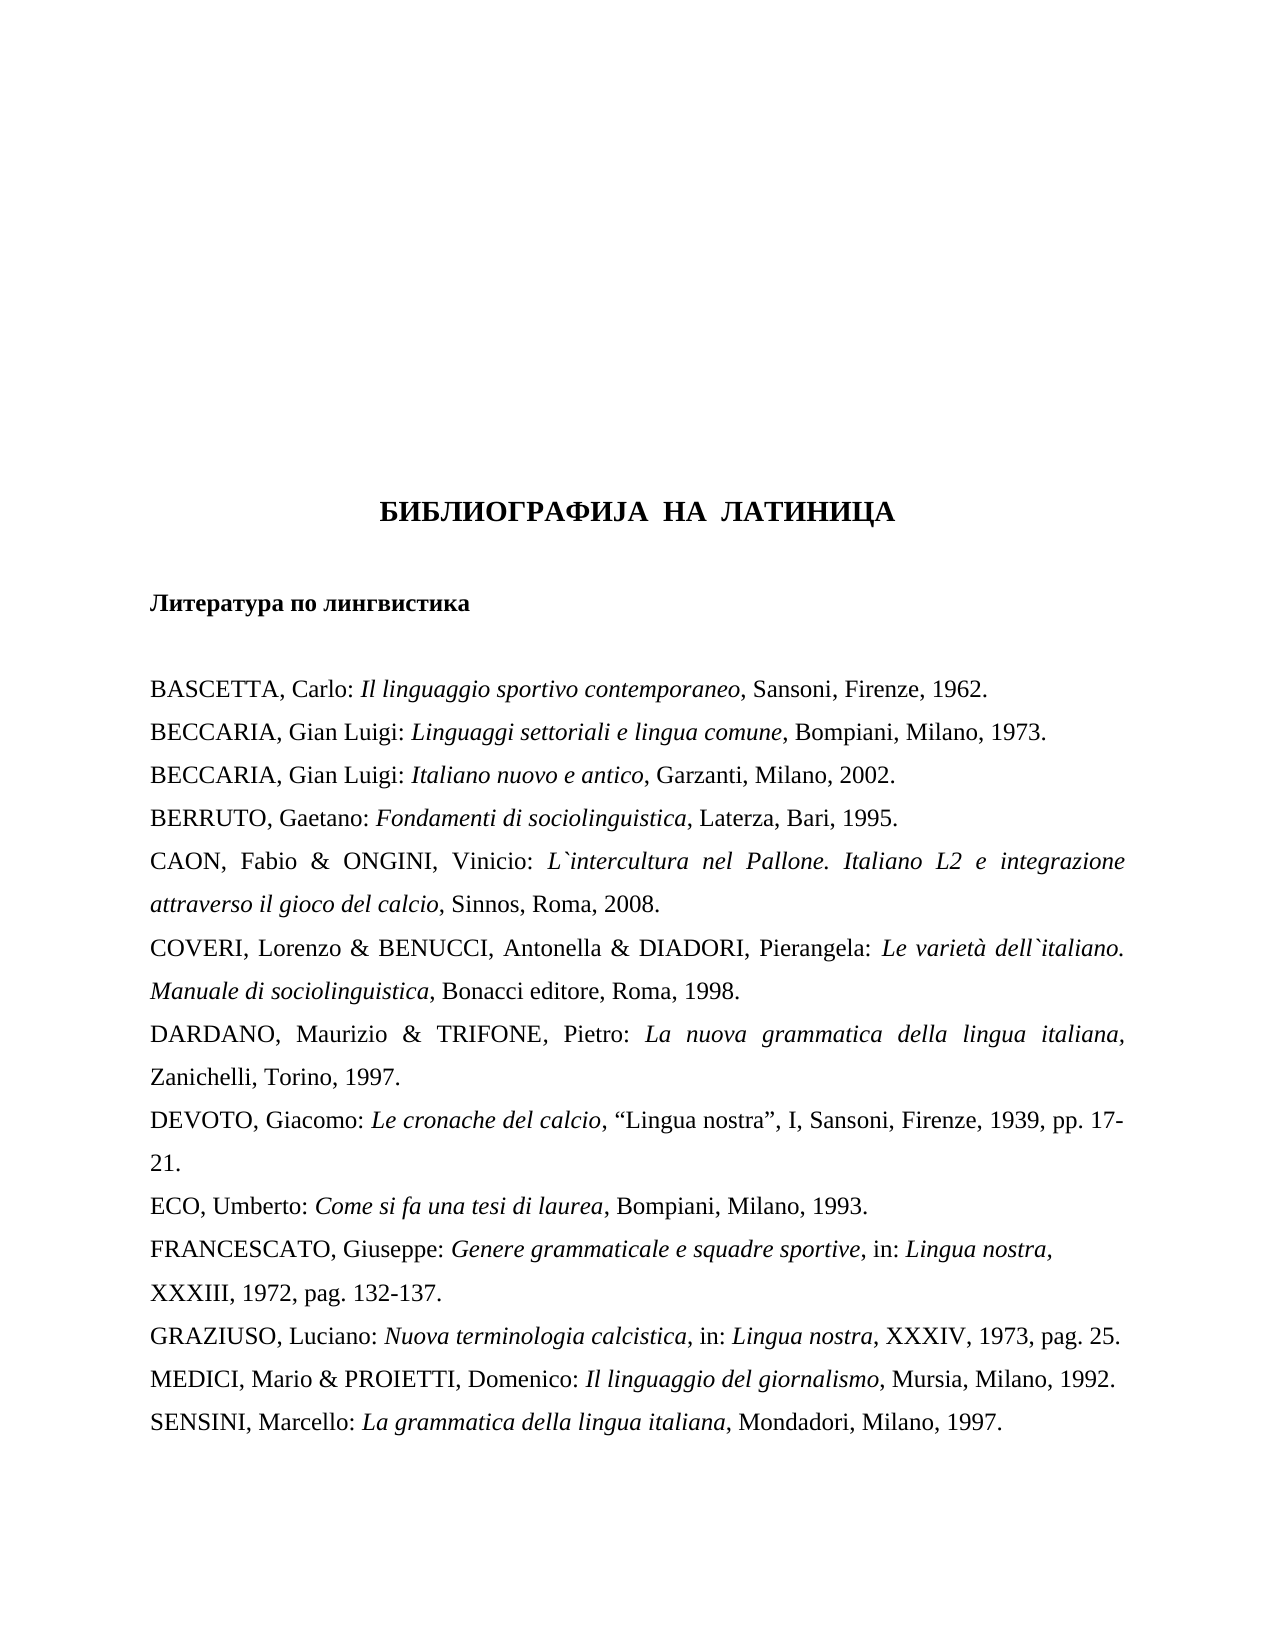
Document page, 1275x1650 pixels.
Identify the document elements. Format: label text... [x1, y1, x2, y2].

text BECCARIA, Gian Luigi: Italiano nuovo e antico, Garzanti, Milano, 2002. [150, 760, 1125, 789]
text Литература по лингвистика [150, 588, 1125, 616]
text MEDICI, Mario & PROIETTI, Domenico: Il linguaggio del giornalismo, Mursia, Milano, 1992. [150, 1364, 1125, 1393]
text BECCARIA, Gian Luigi: Linguaggi settoriali e lingua comune, Bompiani, Milano, 1973. [150, 717, 1125, 746]
text GRAZIUSO, Luciano: Nuova terminologia calcistica, in: Lingua nostra, XXXIV, 1973, pag. 25. [150, 1321, 1125, 1349]
text DEVOTO, Giacomo: Le cronache del calcio, “Lingua nostra”, I, Sansoni, Firenze, 1939, pp. 17-21. [150, 1105, 1125, 1177]
text COVERI, Lorenzo & BENUCCI, Antonella & DIADORI, Pierangela: Le varietà dell`italiano. Manuale di sociolinguistica, Bonacci editore, Roma, 1998. [150, 933, 1125, 1004]
text БИБЛИОГРАФИЈА НА ЛАТИНИЦА [150, 494, 1125, 528]
text FRANCESCATO, Giuseppe: Genere grammaticale e squadre sportive, in: Lingua nostra, XXXIII, 1972, pag. 132-137. [150, 1234, 1125, 1306]
text SENSINI, Marcello: La grammatica della lingua italiana, Mondadori, Milano, 1997. [150, 1407, 1125, 1436]
text ECO, Umberto: Come si fa una tesi di laurea, Bompiani, Milano, 1993. [150, 1191, 1125, 1220]
text CAON, Fabio & ONGINI, Vinicio: L`intercultura nel Pallone. Italiano L2 e integrazione attraverso il gioco del calcio, Sinnos, Roma, 2008. [150, 846, 1125, 918]
text BASCETTA, Carlo: Il linguaggio sportivo contemporaneo, Sansoni, Firenze, 1962. [150, 674, 1125, 703]
text BERRUTO, Gaetano: Fondamenti di sociolinguistica, Laterza, Bari, 1995. [150, 803, 1125, 832]
text DARDANO, Maurizio & TRIFONE, Pietro: La nuova grammatica della lingua italiana, Zanichelli, Тоrino, 1997. [150, 1019, 1125, 1091]
